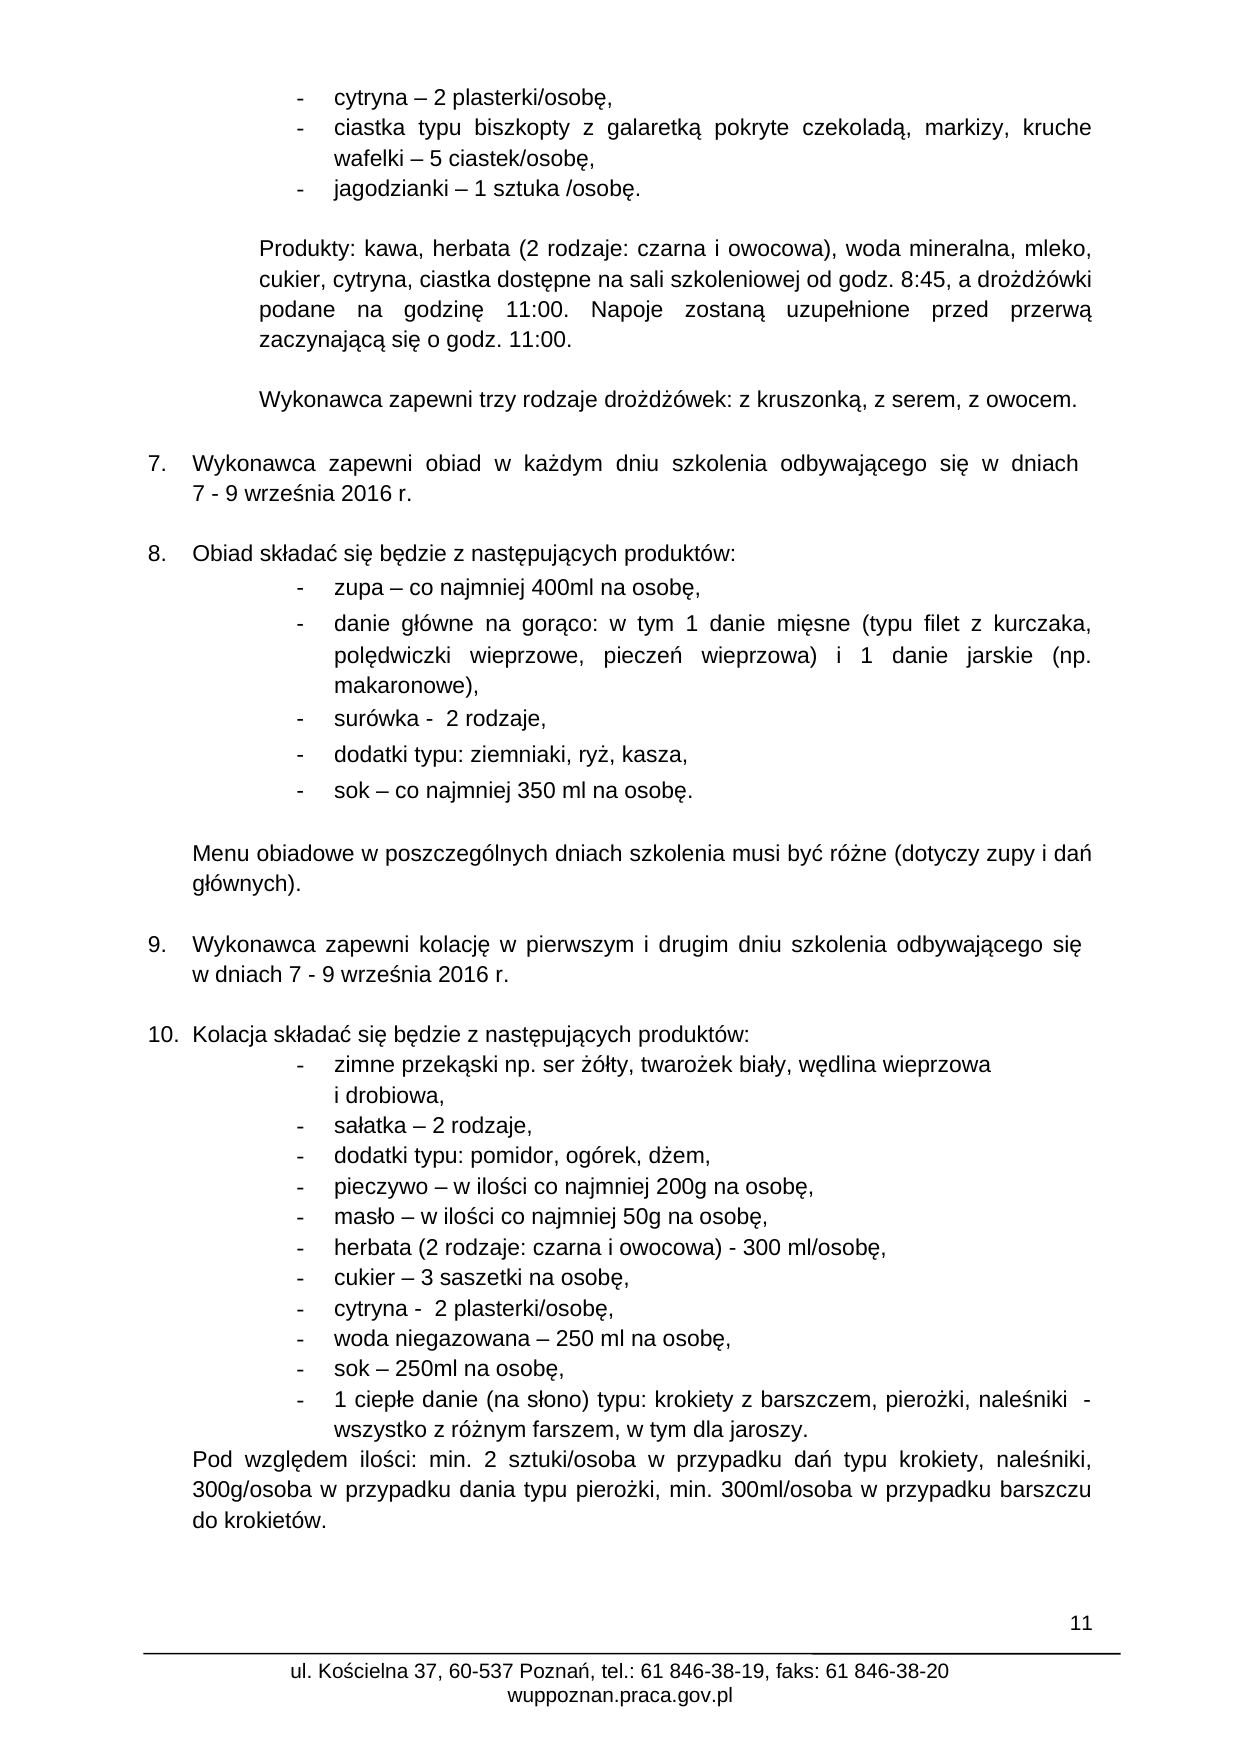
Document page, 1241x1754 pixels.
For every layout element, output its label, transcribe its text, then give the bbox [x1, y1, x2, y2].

list cytryna - 2 plasterki/osobę, [296, 1294, 1092, 1321]
list woda niegazowana – 250 ml na osobę, [296, 1325, 1092, 1351]
list pieczywo – w ilości co najmniej 200g na osobę, [296, 1173, 1092, 1199]
list surówka - 2 rodzaje, [296, 702, 1092, 733]
list Obiad składać się będzie z następujących produktów: [148, 540, 1092, 567]
list sok – co najmniej 350 ml na osobę. [296, 774, 1092, 805]
list zimne przekąski np. ser żółty, twarożek biały, wędlina wieprzowa i drobiowa, [296, 1051, 1092, 1108]
list Wykonawca zapewni kolację w pierwszym i drugim dniu szkolenia odbywającego się w dniach 7 - 9 września 2016 r. [148, 931, 1092, 987]
list masło – w ilości co najmniej 50g na osobę, [296, 1203, 1092, 1230]
list 1 ciepłe danie (na słono) typu: krokiety z barszczem, pierożki, naleśniki - wszystko z różnym farszem, w tym dla jaroszy. [296, 1386, 1092, 1442]
list Kolacja składać się będzie z następujących produktów: [148, 1021, 1092, 1048]
list Wykonawca zapewni obiad w każdym dniu szkolenia odbywającego się w dniach 7 - 9 września 2016 r. [148, 450, 1092, 506]
list sałatka – 2 rodzaje, [296, 1112, 1092, 1138]
list zupa – co najmniej 400ml na osobę, [296, 571, 1092, 602]
list cytryna – 2 plasterki/osobę, [296, 84, 1092, 110]
list ciastka typu biszkopty z galaretką pokryte czekoladą, markizy, kruche wafelki – 5 ciastek/osobę, [296, 114, 1092, 171]
text Menu obiadowe w poszczególnych dniach szkolenia musi być różne (dotyczy zupy i dań głównych). [192, 840, 1092, 897]
text Wykonawca zapewni trzy rodzaje drożdżówek: z kruszonką, z serem, z owocem. [259, 386, 1092, 413]
list herbata (2 rodzaje: czarna i owocowa) - 300 ml/osobę, [296, 1234, 1092, 1260]
text Pod względem ilości: min. 2 sztuki/osoba w przypadku dań typu krokiety, naleśniki, 300g/osoba w przypadku dania typu pierożki, min. 300ml/osoba w przypadku barszczu do krokietów. [192, 1446, 1092, 1533]
list dodatki typu: ziemniaki, ryż, kasza, [296, 738, 1092, 769]
list danie główne na gorąco: w tym 1 danie mięsne (typu filet z kurczaka, polędwiczki wieprzowe, pieczeń wieprzowa) i 1 danie jarskie (np. makaronowe), [296, 606, 1092, 698]
list cukier – 3 saszetki na osobę, [296, 1264, 1092, 1291]
text Produkty: kawa, herbata (2 rodzaje: czarna i owocowa), woda mineralna, mleko, cukier, cytryna, ciastka dostępne na sali szkoleniowej od godz. 8:45, a drożdżówki podane na godzinę 11:00. Napoje zostaną uzupełnione przed przerwą zaczynającą się o godz. 11:00. [259, 235, 1092, 352]
list sok – 250ml na osobę, [296, 1355, 1092, 1382]
list jagodzianki – 1 sztuka /osobę. [296, 175, 1092, 201]
list dodatki typu: pomidor, ogórek, dżem, [296, 1142, 1092, 1169]
